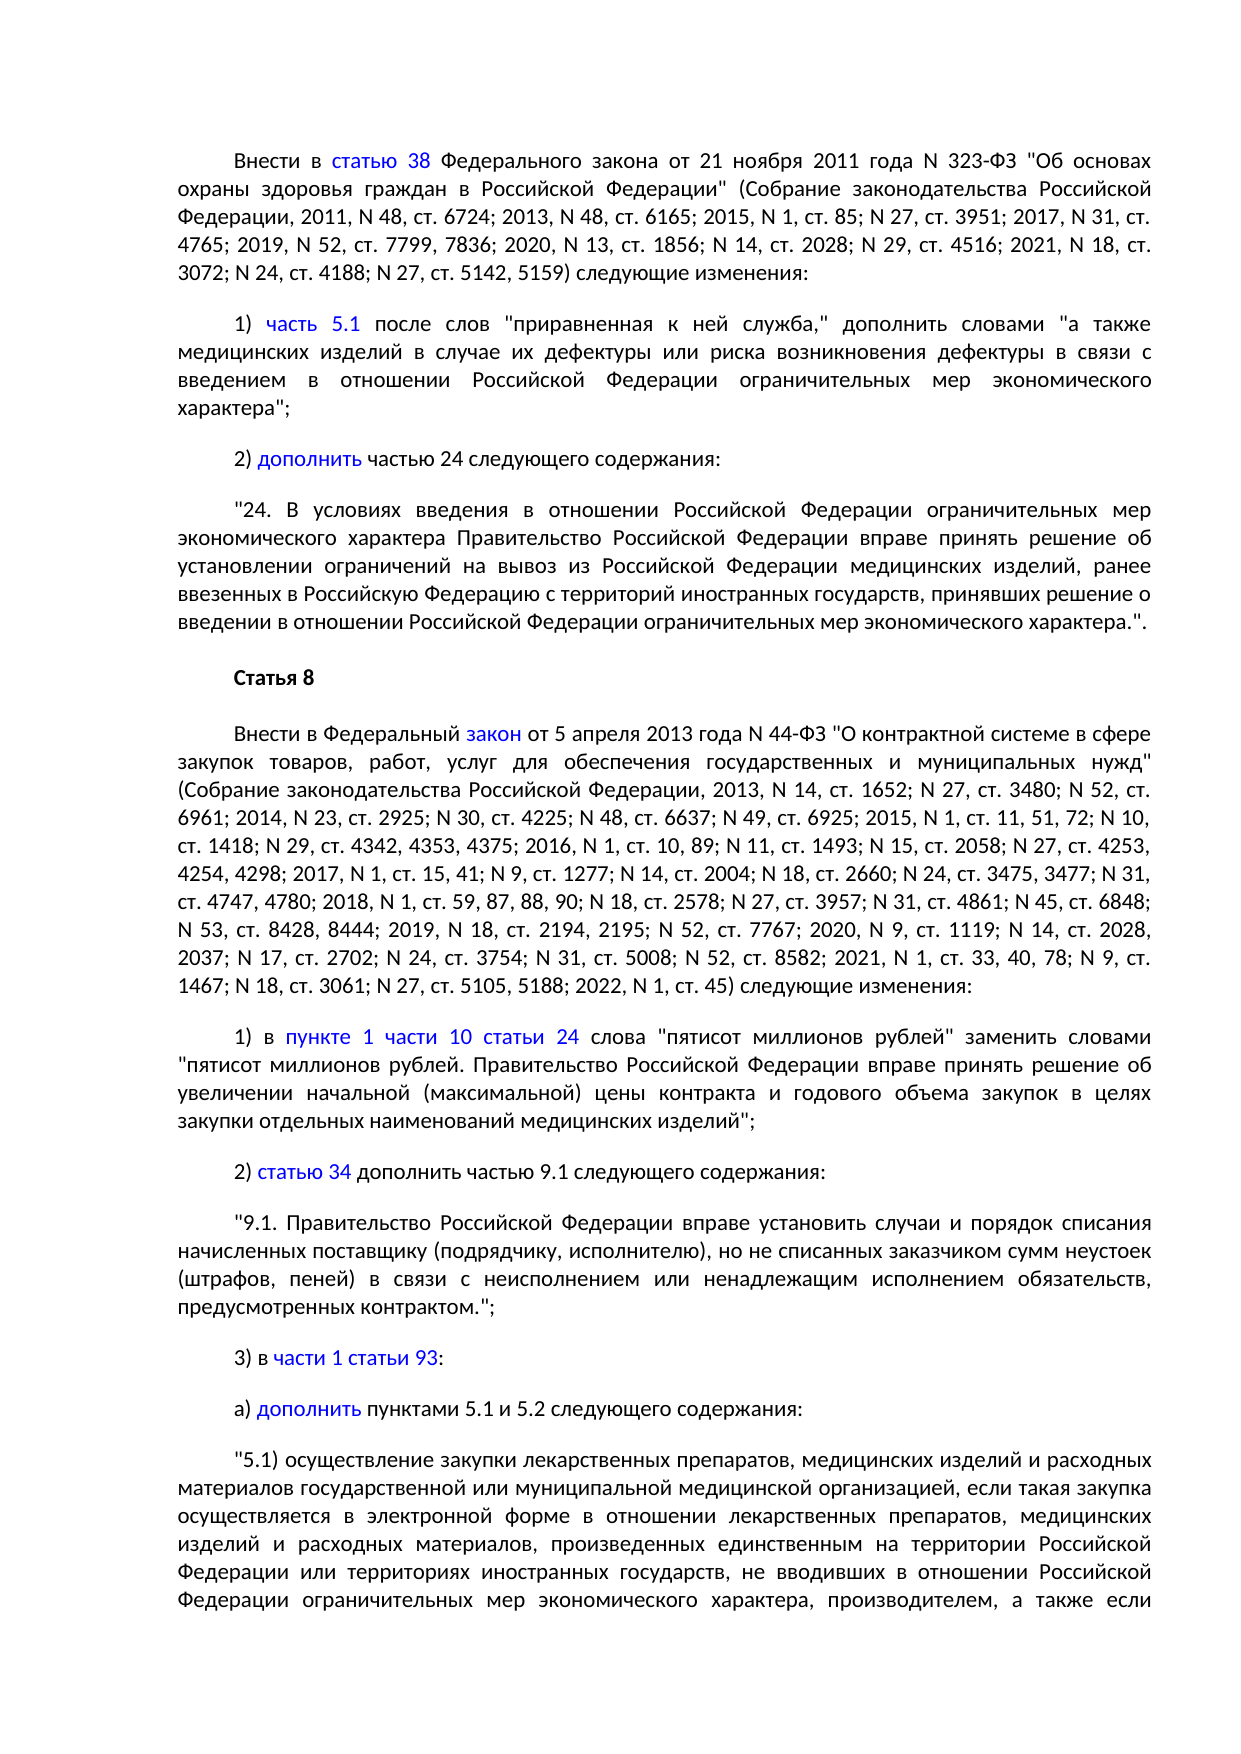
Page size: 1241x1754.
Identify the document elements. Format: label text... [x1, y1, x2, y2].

title Статья 8 [177, 663, 1152, 691]
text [177, 1445, 1152, 1613]
text 3) в части 1 статьи 93: [177, 1343, 1152, 1371]
text "9.1. Правительство Российской Федерации вправе установить случаи и порядок списания начисленных поставщику (подрядчику, исполнителю), но не списанных заказчиком сумм неустоек (штрафов, пеней) в связи с неисполнением или ненадлежащим исполнением обязательств, предусмотренных контрактом."; [177, 1208, 1152, 1320]
text 1) в пункте 1 части 10 статьи 24 слова "пятисот миллионов рублей" заменить словами "пятисот миллионов рублей. Правительство Российской Федерации вправе принять решение об увеличении начальной (максимальной) цены контракта и годового объема закупок в целях закупки отдельных наименований медицинских изделий"; [177, 1022, 1152, 1134]
text Внести в Федеральный закон от 5 апреля 2013 года N 44-ФЗ "О контрактной системе в сфере закупок товаров, работ, услуг для обеспечения государственных и муниципальных нужд" (Собрание законодательства Российской Федерации, 2013, N 14, ст. 1652; N 27, ст. 3480; N 52, ст. 6961; 2014, N 23, ст. 2925; N 30, ст. 4225; N 48, ст. 6637; N 49, ст. 6925; 2015, N 1, ст. 11, 51, 72; N 10, ст. 1418; N 29, ст. 4342, 4353, 4375; 2016, N 1, ст. 10, 89; N 11, ст. 1493; N 15, ст. 2058; N 27, ст. 4253, 4254, 4298; 2017, N 1, ст. 15, 41; N 9, ст. 1277; N 14, ст. 2004; N 18, ст. 2660; N 24, ст. 3475, 3477; N 31, ст. 4747, 4780; 2018, N 1, ст. 59, 87, 88, 90; N 18, ст. 2578; N 27, ст. 3957; N 31, ст. 4861; N 45, ст. 6848; N 53, ст. 8428, 8444; 2019, N 18, ст. 2194, 2195; N 52, ст. 7767; 2020, N 9, ст. 1119; N 14, ст. 2028, 2037; N 17, ст. 2702; N 24, ст. 3754; N 31, ст. 5008; N 52, ст. 8582; 2021, N 1, ст. 33, 40, 78; N 9, ст. 1467; N 18, ст. 3061; N 27, ст. 5105, 5188; 2022, N 1, ст. 45) следующие изменения: [177, 719, 1152, 999]
text "24. В условиях введения в отношении Российской Федерации ограничительных мер экономического характера Правительство Российской Федерации вправе принять решение об установлении ограничений на вывоз из Российской Федерации медицинских изделий, ранее ввезенных в Российскую Федерацию с территорий иностранных государств, принявших решение о введении в отношении Российской Федерации ограничительных мер экономического характера.". [177, 495, 1152, 635]
text 2) дополнить частью 24 следующего содержания: [177, 444, 1152, 472]
text 1) часть 5.1 после слов "приравненная к ней служба," дополнить словами "а также медицинских изделий в случае их дефектуры или риска возникновения дефектуры в связи с введением в отношении Российской Федерации ограничительных мер экономического характера"; [177, 309, 1152, 421]
text Внести в статью 38 Федерального закона от 21 ноября 2011 года N 323-ФЗ "Об основах охраны здоровья граждан в Российской Федерации" (Собрание законодательства Российской Федерации, 2011, N 48, ст. 6724; 2013, N 48, ст. 6165; 2015, N 1, ст. 85; N 27, ст. 3951; 2017, N 31, ст. 4765; 2019, N 52, ст. 7799, 7836; 2020, N 13, ст. 1856; N 14, ст. 2028; N 29, ст. 4516; 2021, N 18, ст. 3072; N 24, ст. 4188; N 27, ст. 5142, 5159) следующие изменения: [177, 146, 1152, 286]
text а) дополнить пунктами 5.1 и 5.2 следующего содержания: [177, 1394, 1152, 1422]
text 2) статью 34 дополнить частью 9.1 следующего содержания: [177, 1157, 1152, 1185]
